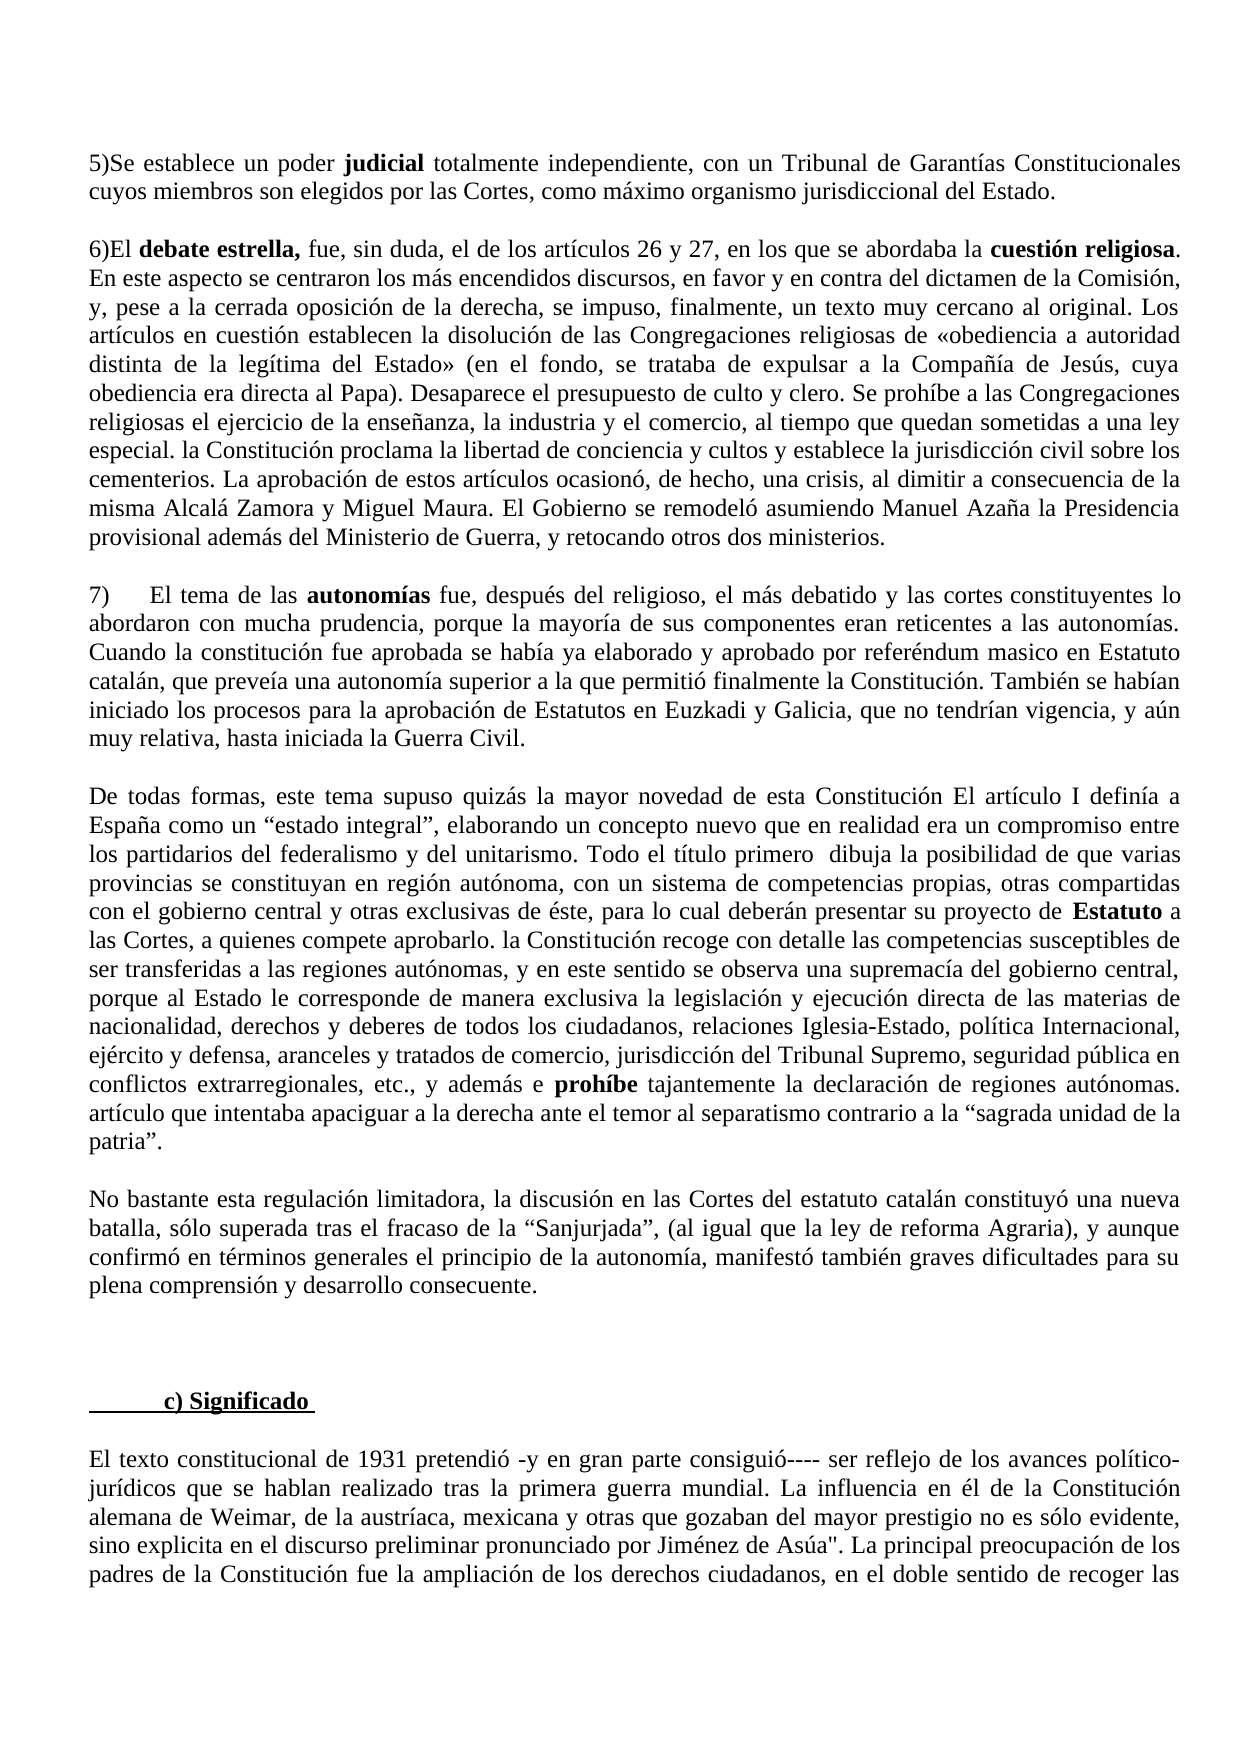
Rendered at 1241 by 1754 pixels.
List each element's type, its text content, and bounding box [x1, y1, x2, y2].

text No bastante esta regulación limitadora, la discusión en las Cortes del estatuto catalán constituyó una nueva batalla, sólo superada tras el fracaso de la “Sanjurjada”, (al igual que la ley de reforma Agraria), y aunque confirmó en términos generales el principio de la autonomía, manifestó también graves dificultades para su plena comprensión y desarrollo consecuente. [88, 1184, 1181, 1299]
text 6)El debate estrella, fue, sin duda, el de los artículos 26 y 27, en los que se abordaba la cuestión religiosa. En este aspecto se centraron los más encendidos discursos, en favor y en contra del dictamen de la Comisión, y, pese a la cerrada oposición de la derecha, se impuso, finalmente, un texto muy cercano al original. Los artículos en cuestión establecen la disolución de las Congregaciones religiosas de «obediencia a autoridad distinta de la legítima del Estado» (en el fondo, se trataba de expulsar a la Compañía de Jesús, cuya obediencia era directa al Papa). Desaparece el presupuesto de culto y clero. Se prohíbe a las Congregaciones religiosas el ejercicio de la enseñanza, la industria y el comercio, al tiempo que quedan sometidas a una ley especial. la Constitución proclama la libertad de conciencia y cultos y establece la jurisdicción civil sobre los cementerios. La aprobación de estos artículos ocasionó, de hecho, una crisis, al dimitir a consecuencia de la misma Alcalá Zamora y Miguel Maura. El Gobierno se remodeló asumiendo Manuel Azaña la Presidencia provisional además del Ministerio de Guerra, y retocando otros dos ministerios. [88, 234, 1181, 551]
text De todas formas, este tema supuso quizás la mayor novedad de esta Constitución El artículo I definía a España como un “estado integral”, elaborando un concepto nuevo que en realidad era un compromiso entre los partidarios del federalismo y del unitarismo. Todo el título primero dibuja la posibilidad de que varias provincias se constituyan en región autónoma, con un sistema de competencias propias, otras compartidas con el gobierno central y otras exclusivas de éste, para lo cual deberán presentar su proyecto de Estatuto a las Cortes, a quienes compete aprobarlo. la Constitución recoge con detalle las competencias susceptibles de ser transferidas a las regiones autónomas, y en este sentido se observa una supremacía del gobierno central, porque al Estado le corresponde de manera exclusiva la legislación y ejecución directa de las materias de nacionalidad, derechos y deberes de todos los ciudadanos, relaciones Iglesia-Estado, política Internacional, ejército y defensa, aranceles y tratados de comercio, jurisdicción del Tribunal Supremo, seguridad pública en conflictos extrarregionales, etc., y además e prohíbe tajantemente la declaración de regiones autónomas. artículo que intentaba apaciguar a la derecha ante el temor al separatismo contrario a la “sagrada unidad de la patria”. [88, 781, 1181, 1155]
text 7) El tema de las autonomías fue, después del religioso, el más debatido y las cortes constituyentes lo abordaron con mucha prudencia, porque la mayoría de sus componentes eran reticentes a las autonomías. Cuando la constitución fue aprobada se había ya elaborado y aprobado por referéndum masico en Estatuto catalán, que preveía una autonomía superior a la que permitió finalmente la Constitución. También se habían iniciado los procesos para la aprobación de Estatutos en Euzkadi y Galicia, que no tendrían vigencia, y aún muy relativa, hasta iniciada la Guerra Civil. [88, 580, 1181, 752]
text c) Significado [88, 1386, 1181, 1415]
text 5)Se establece un poder judicial totalmente independiente, con un Tribunal de Garantías Constitucionales cuyos miembros son elegidos por las Cortes, como máximo organismo jurisdiccional del Estado. [88, 148, 1181, 205]
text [88, 1444, 1181, 1588]
